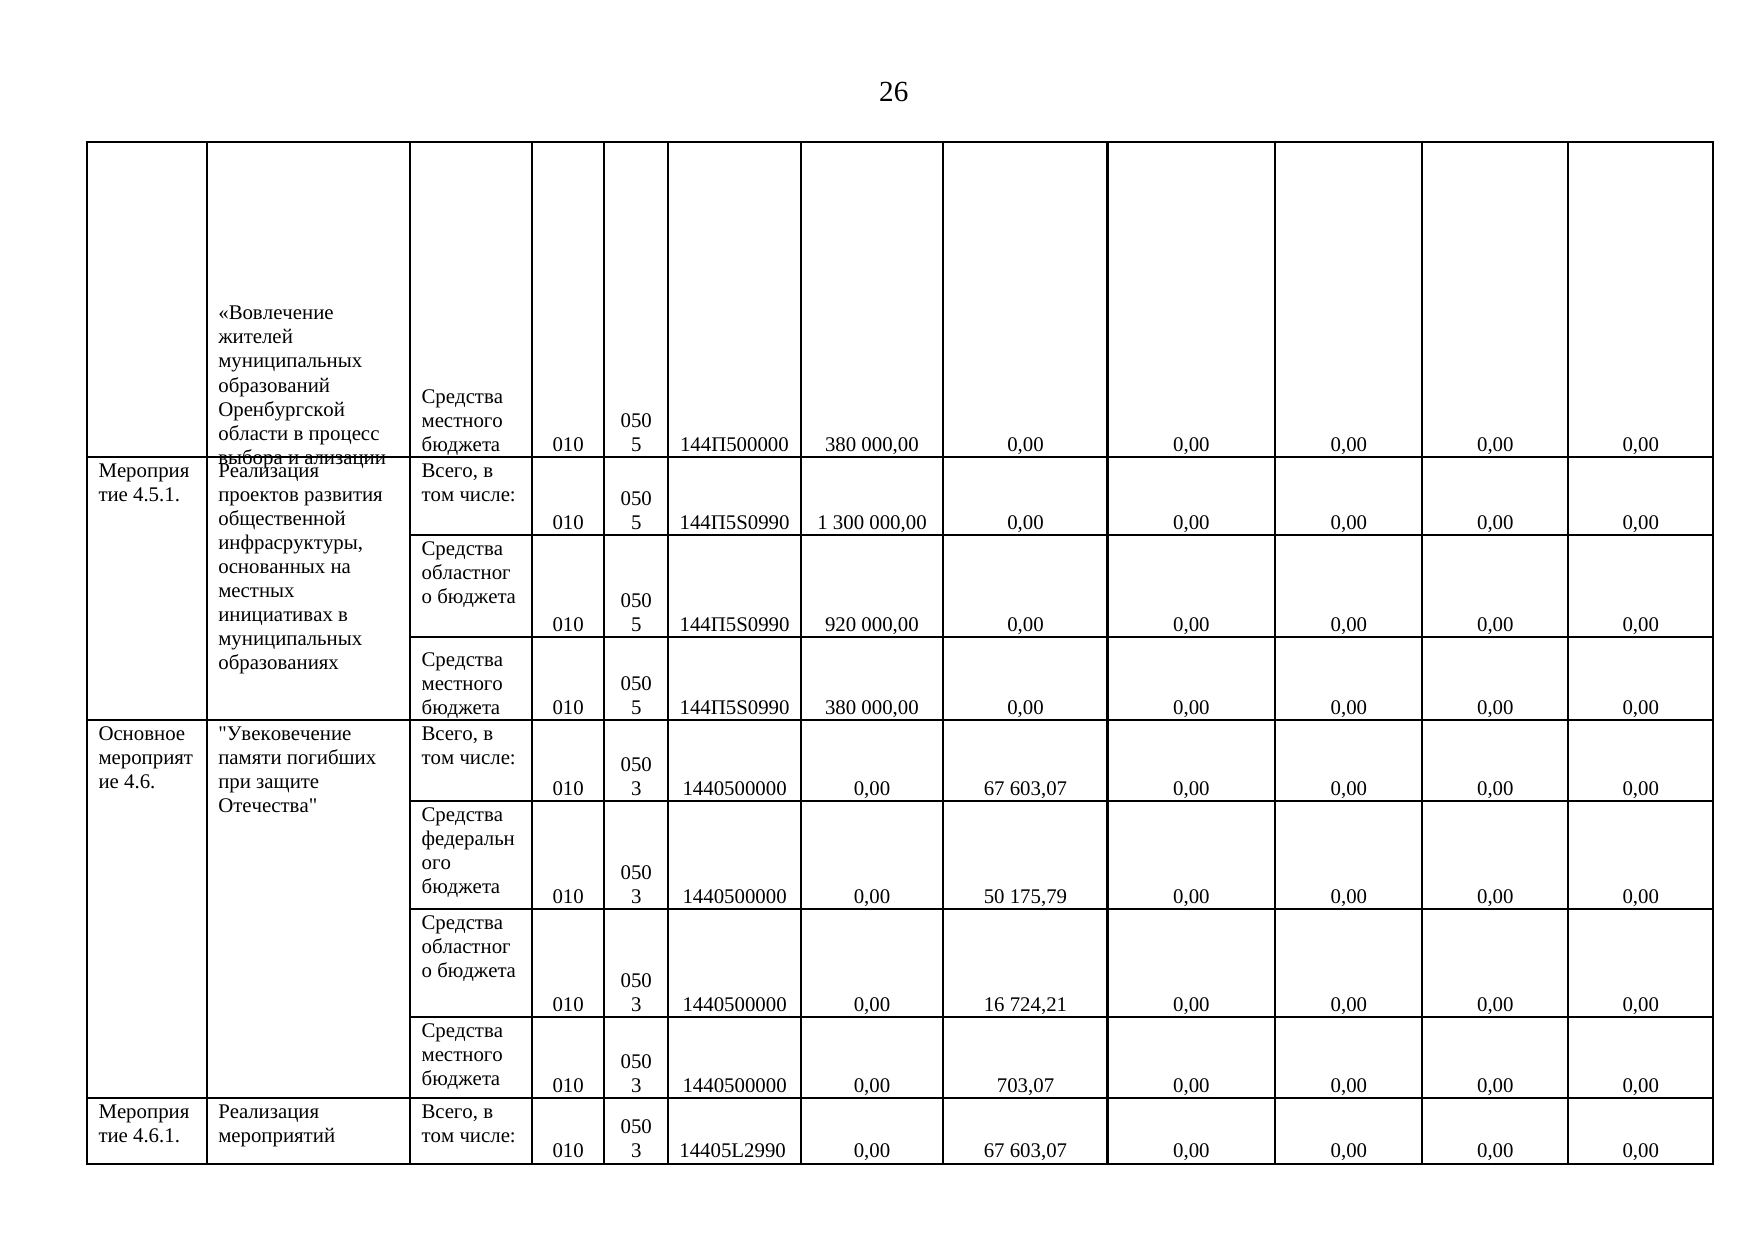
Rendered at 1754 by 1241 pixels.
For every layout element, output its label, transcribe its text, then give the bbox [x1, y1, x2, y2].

table_cell 0,00 [1423, 1099, 1567, 1162]
table_cell "Увековечение памяти погибших при защите Отечества" [208, 721, 409, 1097]
table_cell 0,00 [802, 721, 942, 800]
table_cell 0,00 [944, 638, 1106, 719]
table_cell 920 000,00 [802, 536, 942, 636]
table_cell 0,00 [1423, 536, 1567, 636]
table_cell 0,00 [1423, 458, 1567, 534]
table_cell Мероприятие 4.5.1. [88, 458, 206, 719]
table_cell 0,00 [1423, 1018, 1567, 1097]
table_cell 0,00 [1109, 536, 1274, 636]
table_cell 010 [533, 536, 603, 636]
table_cell 0,00 [1109, 458, 1274, 534]
table_cell 0,00 [1423, 721, 1567, 800]
table_cell 144П5S0990 [669, 458, 800, 534]
table_cell 010 [533, 1018, 603, 1097]
table_cell 1440500000 [669, 910, 800, 1016]
table_cell Всего, в том числе: [411, 458, 531, 534]
table_cell Реализация мероприятий федеральной целевой программы «Увековечение памяти погибших при защите Отечества на 2019-2024 годы» [208, 1099, 409, 1162]
table_cell 010 [533, 802, 603, 908]
table_cell 0,00 [1276, 143, 1421, 456]
table_cell Средства местного бюджета [411, 638, 531, 719]
table_cell 0503 [605, 1099, 667, 1162]
table_cell 0,00 [802, 1018, 942, 1097]
table_cell 0,00 [1569, 721, 1712, 800]
table_cell 1 300 000,00 [802, 458, 942, 534]
table_cell 0,00 [1109, 910, 1274, 1016]
table_cell 1440500000 [669, 721, 800, 800]
table_cell Всего, в том числе: [411, 1099, 531, 1162]
table_cell 67 603,07 [944, 1099, 1106, 1162]
table_cell Средства местного бюджета [411, 1018, 531, 1097]
table_cell 0,00 [1276, 721, 1421, 800]
table_cell 1440500000 [669, 802, 800, 908]
table_cell 010 [533, 638, 603, 719]
table_cell 16 724,21 [944, 910, 1106, 1016]
table_cell 0,00 [944, 143, 1106, 456]
table_cell 0,00 [802, 910, 942, 1016]
table_cell 50 175,79 [944, 802, 1106, 908]
table_cell Средства областного бюджета [411, 910, 531, 1016]
table_cell Мероприятие 4.6.1. [88, 1099, 206, 1162]
table_cell 0,00 [1109, 143, 1274, 456]
table_cell 0,00 [1276, 536, 1421, 636]
table_cell Средства федерального бюджета [411, 802, 531, 908]
table_cell 0,00 [1423, 910, 1567, 1016]
table_cell 0505 [605, 143, 667, 456]
table_cell 380 000,00 [802, 638, 942, 719]
table_cell 0,00 [1569, 638, 1712, 719]
table_cell 0,00 [1569, 143, 1712, 456]
table_cell 0503 [605, 1018, 667, 1097]
table_cell 0,00 [802, 802, 942, 908]
table_cell 144П500000 [669, 143, 800, 456]
table_cell 0,00 [1423, 802, 1567, 908]
table_cell 0,00 [944, 458, 1106, 534]
table_cell 0,00 [1109, 802, 1274, 908]
table_cell 0,00 [1423, 638, 1567, 719]
table_cell Средства областного бюджета [411, 536, 531, 636]
table_cell 1440500000 [669, 1018, 800, 1097]
table_cell 0505 [605, 638, 667, 719]
table_cell 0,00 [1276, 1099, 1421, 1162]
table_cell Средства местного бюджета [411, 143, 531, 456]
table_cell 0,00 [1569, 1099, 1712, 1162]
table_cell Основное мероприятие 4.6. [88, 721, 206, 1097]
table_cell 0,00 [1276, 802, 1421, 908]
table_cell 010 [533, 1099, 603, 1162]
table_cell 0503 [605, 721, 667, 800]
table_cell 0,00 [944, 536, 1106, 636]
table_cell 010 [533, 143, 603, 456]
table_cell 0,00 [1276, 458, 1421, 534]
table_cell 0,00 [1569, 910, 1712, 1016]
table_cell 0,00 [1276, 1018, 1421, 1097]
table_cell 0,00 [1569, 1018, 1712, 1097]
table_cell 0,00 [1423, 143, 1567, 456]
table_cell 0,00 [802, 1099, 942, 1162]
table_cell 0,00 [1276, 910, 1421, 1016]
table_cell 144П5S0990 [669, 536, 800, 636]
table_cell 0505 [605, 536, 667, 636]
table_cell Всего, в том числе: [411, 721, 531, 800]
table_cell 010 [533, 721, 603, 800]
table_cell 0,00 [1109, 638, 1274, 719]
table_cell 0,00 [1569, 458, 1712, 534]
table_cell 0503 [605, 802, 667, 908]
table_cell 144П5S0990 [669, 638, 800, 719]
table_cell 0503 [605, 910, 667, 1016]
table_cell 0,00 [1109, 721, 1274, 800]
table_cell 0,00 [1109, 1018, 1274, 1097]
table_cell 010 [533, 458, 603, 534]
table_cell 67 603,07 [944, 721, 1106, 800]
table_cell 0,00 [1569, 536, 1712, 636]
table_cell 14405L2990 [669, 1099, 800, 1162]
table_cell 380 000,00 [802, 143, 942, 456]
table_cell 0,00 [1569, 802, 1712, 908]
table_cell Реализация проектов развития общественной инфрасруктуры, основанных на местных инициативах в муниципальных образованиях [208, 458, 409, 719]
table_cell 0505 [605, 458, 667, 534]
table_cell 0,00 [1109, 1099, 1274, 1162]
table_cell 010 [533, 910, 603, 1016]
table_cell 0,00 [1276, 638, 1421, 719]
table_cell 703,07 [944, 1018, 1106, 1097]
